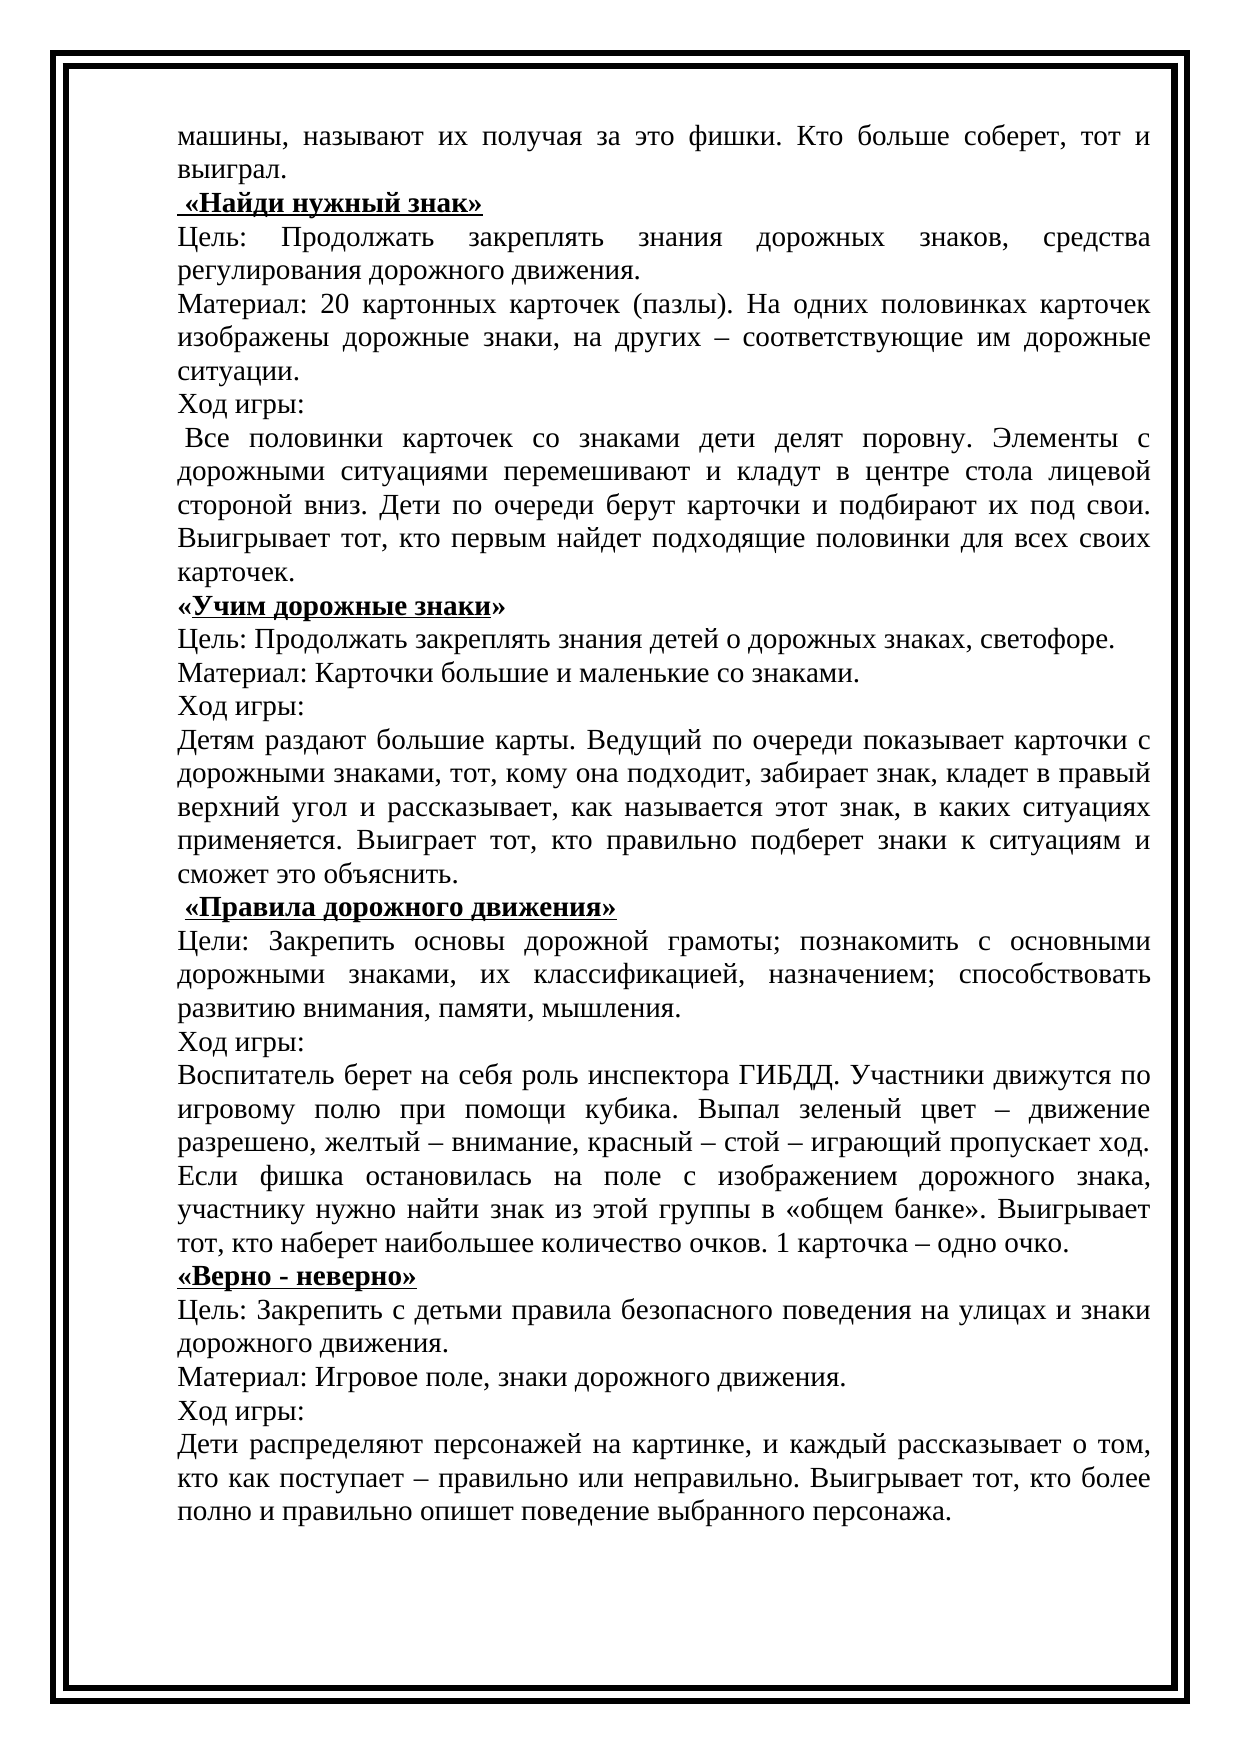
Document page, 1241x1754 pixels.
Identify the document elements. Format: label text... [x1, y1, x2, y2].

text «Верно - неверно» [177, 1258, 1152, 1292]
text «Найди нужный знак» [177, 185, 1152, 219]
text Детям раздают большие карты. Ведущий по очереди показывает карточки с дорожными знаками, тот, кому она подходит, забирает знак, кладет в правый верхний угол и рассказывает, как называется этот знак, в каких ситуациях применяется. Выиграет тот, кто правильно подберет знаки к ситуациям и сможет это объяснить. [177, 722, 1152, 889]
text Материал: 20 картонных карточек (пазлы). На одних половинках карточек изображены дорожные знаки, на других – соответствующие им дорожные ситуации. [177, 286, 1152, 386]
text Цель: Закрепить с детьми правила безопасного поведения на улицах и знаки дорожного движения. [177, 1292, 1152, 1359]
text «Учим дорожные знаки» [177, 588, 1152, 621]
text Цель: Продолжать закреплять знания детей о дорожных знаках, светофоре. [177, 621, 1152, 655]
text «Правила дорожного движения» [177, 889, 1152, 923]
text Материал: Игровое поле, знаки дорожного движения. [177, 1359, 1152, 1393]
text Ход игры: [177, 386, 1152, 420]
text Материал: Карточки большие и маленькие со знаками. [177, 655, 1152, 688]
text Все половинки карточек со знаками дети делят поровну. Элементы с дорожными ситуациями перемешивают и кладут в центре стола лицевой стороной вниз. Дети по очереди берут карточки и подбирают их под свои. Выигрывает тот, кто первым найдет подходящие половинки для всех своих карточек. [177, 420, 1152, 588]
text Цель: Продолжать закреплять знания дорожных знаков, средства регулирования дорожного движения. [177, 219, 1152, 286]
text Дети распределяют персонажей на картинке, и каждый рассказывает о том, кто как поступает – правильно или неправильно. Выигрывает тот, кто более полно и правильно опишет поведение выбранного персонажа. [177, 1426, 1152, 1527]
text Ход игры: [177, 688, 1152, 722]
text Ход игры: [177, 1393, 1152, 1426]
text Цели: Закрепить основы дорожной грамоты; познакомить с основными дорожными знаками, их классификацией, назначением; способствовать развитию внимания, памяти, мышления. [177, 923, 1152, 1024]
text Ход игры: [177, 1024, 1152, 1057]
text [177, 118, 1152, 185]
text Воспитатель берет на себя роль инспектора ГИБДД. Участники движутся по игровому полю при помощи кубика. Выпал зеленый цвет – движение разрешено, желтый – внимание, красный – стой – играющий пропускает ход. Если фишка остановилась на поле с изображением дорожного знака, участнику нужно найти знак из этой группы в «общем банке». Выигрывает тот, кто наберет наибольшее количество очков. 1 карточка – одно очко. [177, 1057, 1152, 1258]
